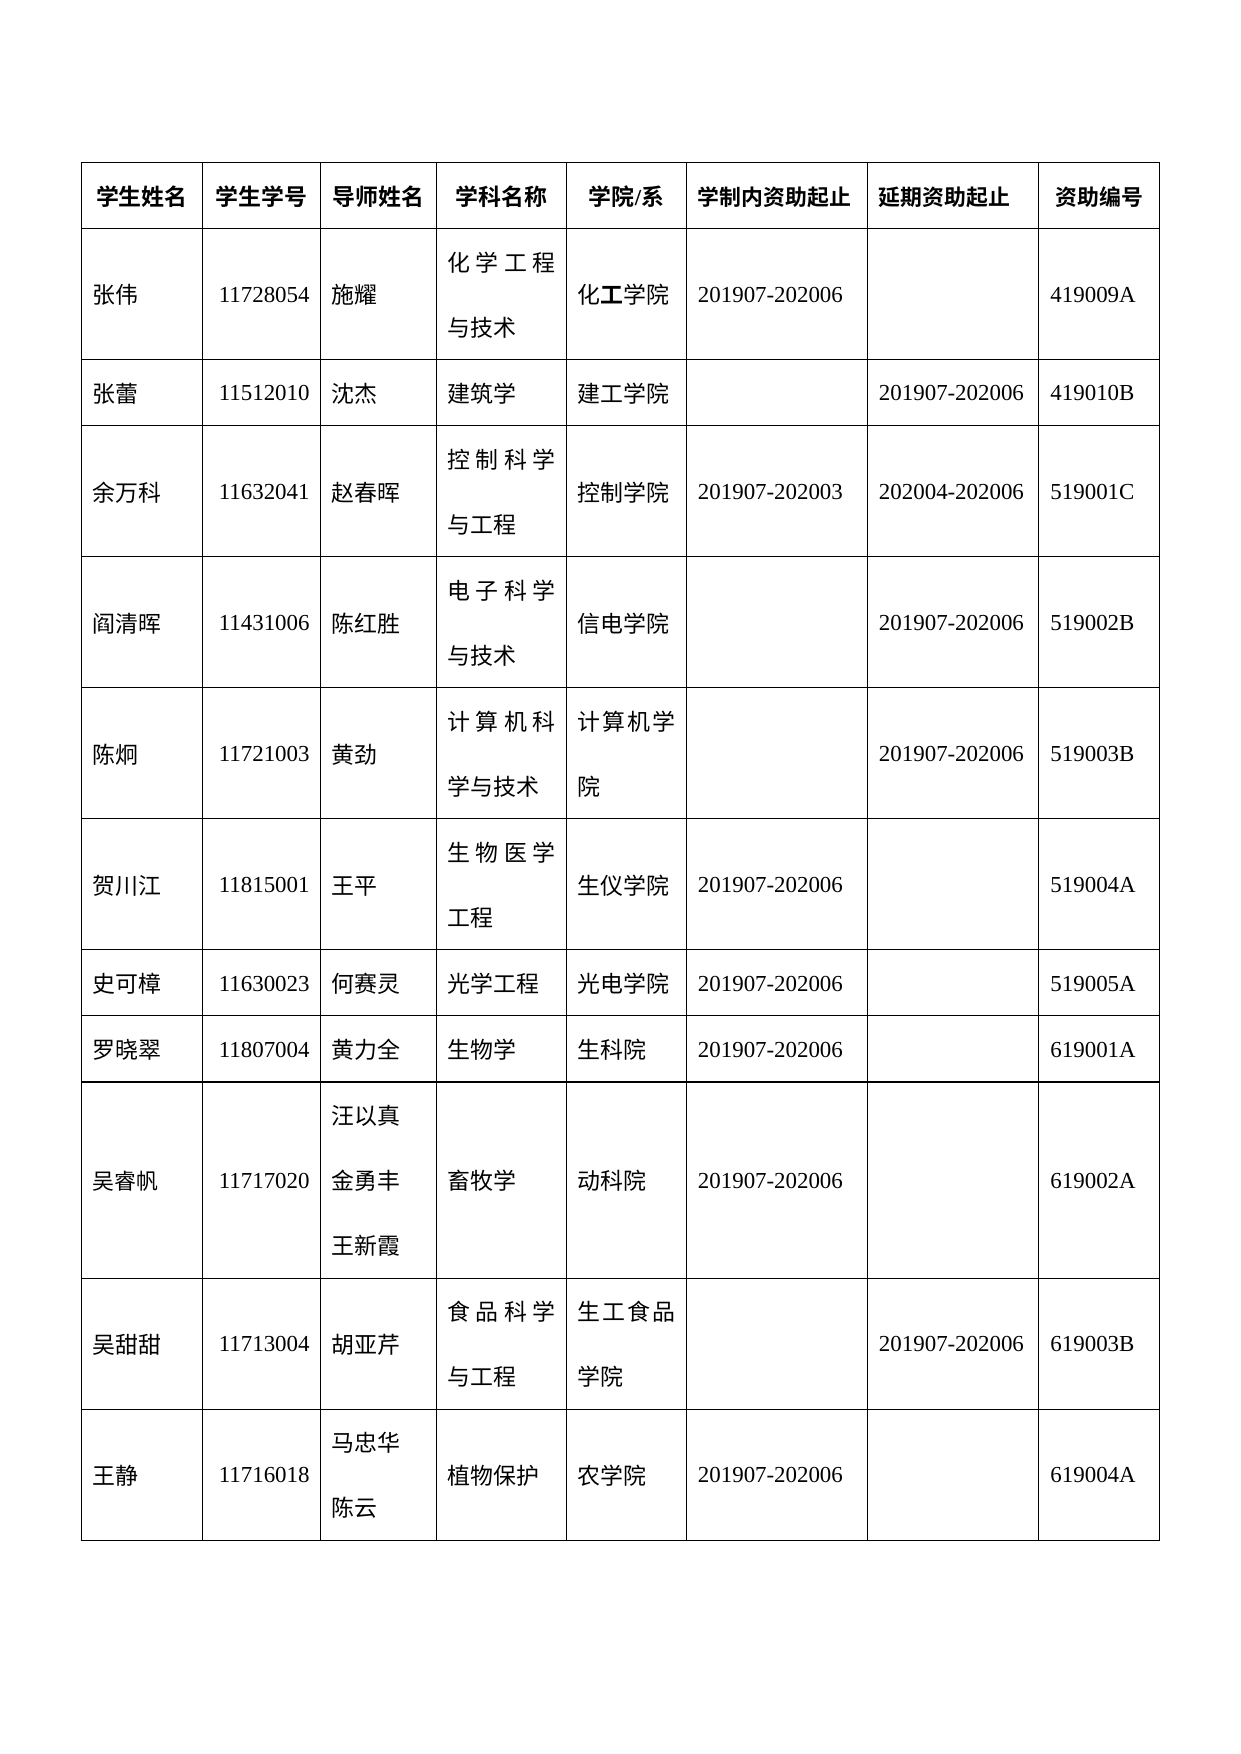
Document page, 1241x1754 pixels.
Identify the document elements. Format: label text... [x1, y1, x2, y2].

table_cell 201907-202003 [687, 426, 867, 556]
table_cell 519003B [1039, 688, 1159, 818]
table_cell 519005A [1039, 950, 1159, 1015]
table_cell 201907-202006 [687, 819, 867, 949]
table_header 学制内资助起止 [687, 163, 867, 228]
table_cell 吴甜甜 [82, 1279, 202, 1408]
table_cell [868, 819, 1038, 949]
table_cell 11431006 [203, 557, 320, 687]
table_cell 生物医学工程 [437, 819, 566, 949]
table_cell [687, 360, 867, 425]
table_header 导师姓名 [321, 163, 436, 228]
table_cell 化工学院 [567, 229, 686, 359]
table_header 学院/系 [567, 163, 686, 228]
table_cell 519002B [1039, 557, 1159, 687]
table_cell [687, 688, 867, 818]
table_cell 201907-202006 [687, 950, 867, 1015]
table_cell 生仪学院 [567, 819, 686, 949]
table_cell 201907-202006 [687, 229, 867, 359]
table_cell 控制学院 [567, 426, 686, 556]
table_cell 519001C [1039, 426, 1159, 556]
table_cell 201907-202006 [687, 1410, 867, 1539]
table_header 资助编号 [1039, 163, 1159, 228]
table_cell 419009A [1039, 229, 1159, 359]
table_cell 陈炯 [82, 688, 202, 818]
table_cell 201907-202006 [868, 360, 1038, 425]
table_cell 201907-202006 [868, 688, 1038, 818]
table_cell 吴睿帆 [82, 1083, 202, 1277]
table_cell [687, 557, 867, 687]
table_cell 张伟 [82, 229, 202, 359]
table_cell 201907-202006 [868, 557, 1038, 687]
table_cell [687, 1279, 867, 1408]
table_cell 史可樟 [82, 950, 202, 1015]
table_cell [868, 1016, 1038, 1081]
table_cell 陈红胜 [321, 557, 436, 687]
table_cell 11713004 [203, 1279, 320, 1408]
table_header 学生学号 [203, 163, 320, 228]
table_cell 电子科学与技术 [437, 557, 566, 687]
table_cell 余万科 [82, 426, 202, 556]
table_cell 控制科学与工程 [437, 426, 566, 556]
table_cell 黄力全 [321, 1016, 436, 1081]
table_cell 动科院 [567, 1083, 686, 1277]
table_cell 11728054 [203, 229, 320, 359]
table_cell 光学工程 [437, 950, 566, 1015]
table_cell 11807004 [203, 1016, 320, 1081]
table_cell 王平 [321, 819, 436, 949]
table_cell 201907-202006 [868, 1279, 1038, 1408]
table_cell 赵春晖 [321, 426, 436, 556]
table_cell 11632041 [203, 426, 320, 556]
table_cell 信电学院 [567, 557, 686, 687]
table_cell 419010B [1039, 360, 1159, 425]
table_cell 619003B [1039, 1279, 1159, 1408]
table_cell 何赛灵 [321, 950, 436, 1015]
table_cell 马忠华 陈云 [321, 1410, 436, 1539]
table_cell 619004A [1039, 1410, 1159, 1539]
table_cell 11630023 [203, 950, 320, 1015]
table_cell 沈杰 [321, 360, 436, 425]
table_cell 王静 [82, 1410, 202, 1539]
table_cell 11815001 [203, 819, 320, 949]
table_cell 619002A [1039, 1083, 1159, 1277]
table_header 学生姓名 [82, 163, 202, 228]
table_cell 黄劲 [321, 688, 436, 818]
table_cell 519004A [1039, 819, 1159, 949]
table_cell 生物学 [437, 1016, 566, 1081]
table_cell 计算机学院 [567, 688, 686, 818]
table_cell 202004-202006 [868, 426, 1038, 556]
table_cell [868, 1410, 1038, 1539]
table_cell 生工食品学院 [567, 1279, 686, 1408]
table_cell 化学工程与技术 [437, 229, 566, 359]
table_cell 计算机科学与技术 [437, 688, 566, 818]
table_cell 11721003 [203, 688, 320, 818]
table_cell 汪以真 金勇丰 王新霞 [321, 1083, 436, 1277]
table_cell 阎清晖 [82, 557, 202, 687]
table_cell 胡亚芹 [321, 1279, 436, 1408]
table_cell 张蕾 [82, 360, 202, 425]
table_cell 施耀 [321, 229, 436, 359]
table_cell 201907-202006 [687, 1016, 867, 1081]
table_header 延期资助起止 [868, 163, 1038, 228]
table_cell 食品科学与工程 [437, 1279, 566, 1408]
table_cell 罗晓翠 [82, 1016, 202, 1081]
table_cell 畜牧学 [437, 1083, 566, 1277]
table_cell [868, 950, 1038, 1015]
table_cell 农学院 [567, 1410, 686, 1539]
table_cell [868, 1083, 1038, 1277]
table_cell 光电学院 [567, 950, 686, 1015]
table_header 学科名称 [437, 163, 566, 228]
table_cell 201907-202006 [687, 1083, 867, 1277]
table_cell 11512010 [203, 360, 320, 425]
table_cell 植物保护 [437, 1410, 566, 1539]
table_cell 贺川江 [82, 819, 202, 949]
table_cell 建工学院 [567, 360, 686, 425]
table_cell 619001A [1039, 1016, 1159, 1081]
table_cell 生科院 [567, 1016, 686, 1081]
table_cell 11717020 [203, 1083, 320, 1277]
table_cell [868, 229, 1038, 359]
table_cell 建筑学 [437, 360, 566, 425]
table_cell 11716018 [203, 1410, 320, 1539]
